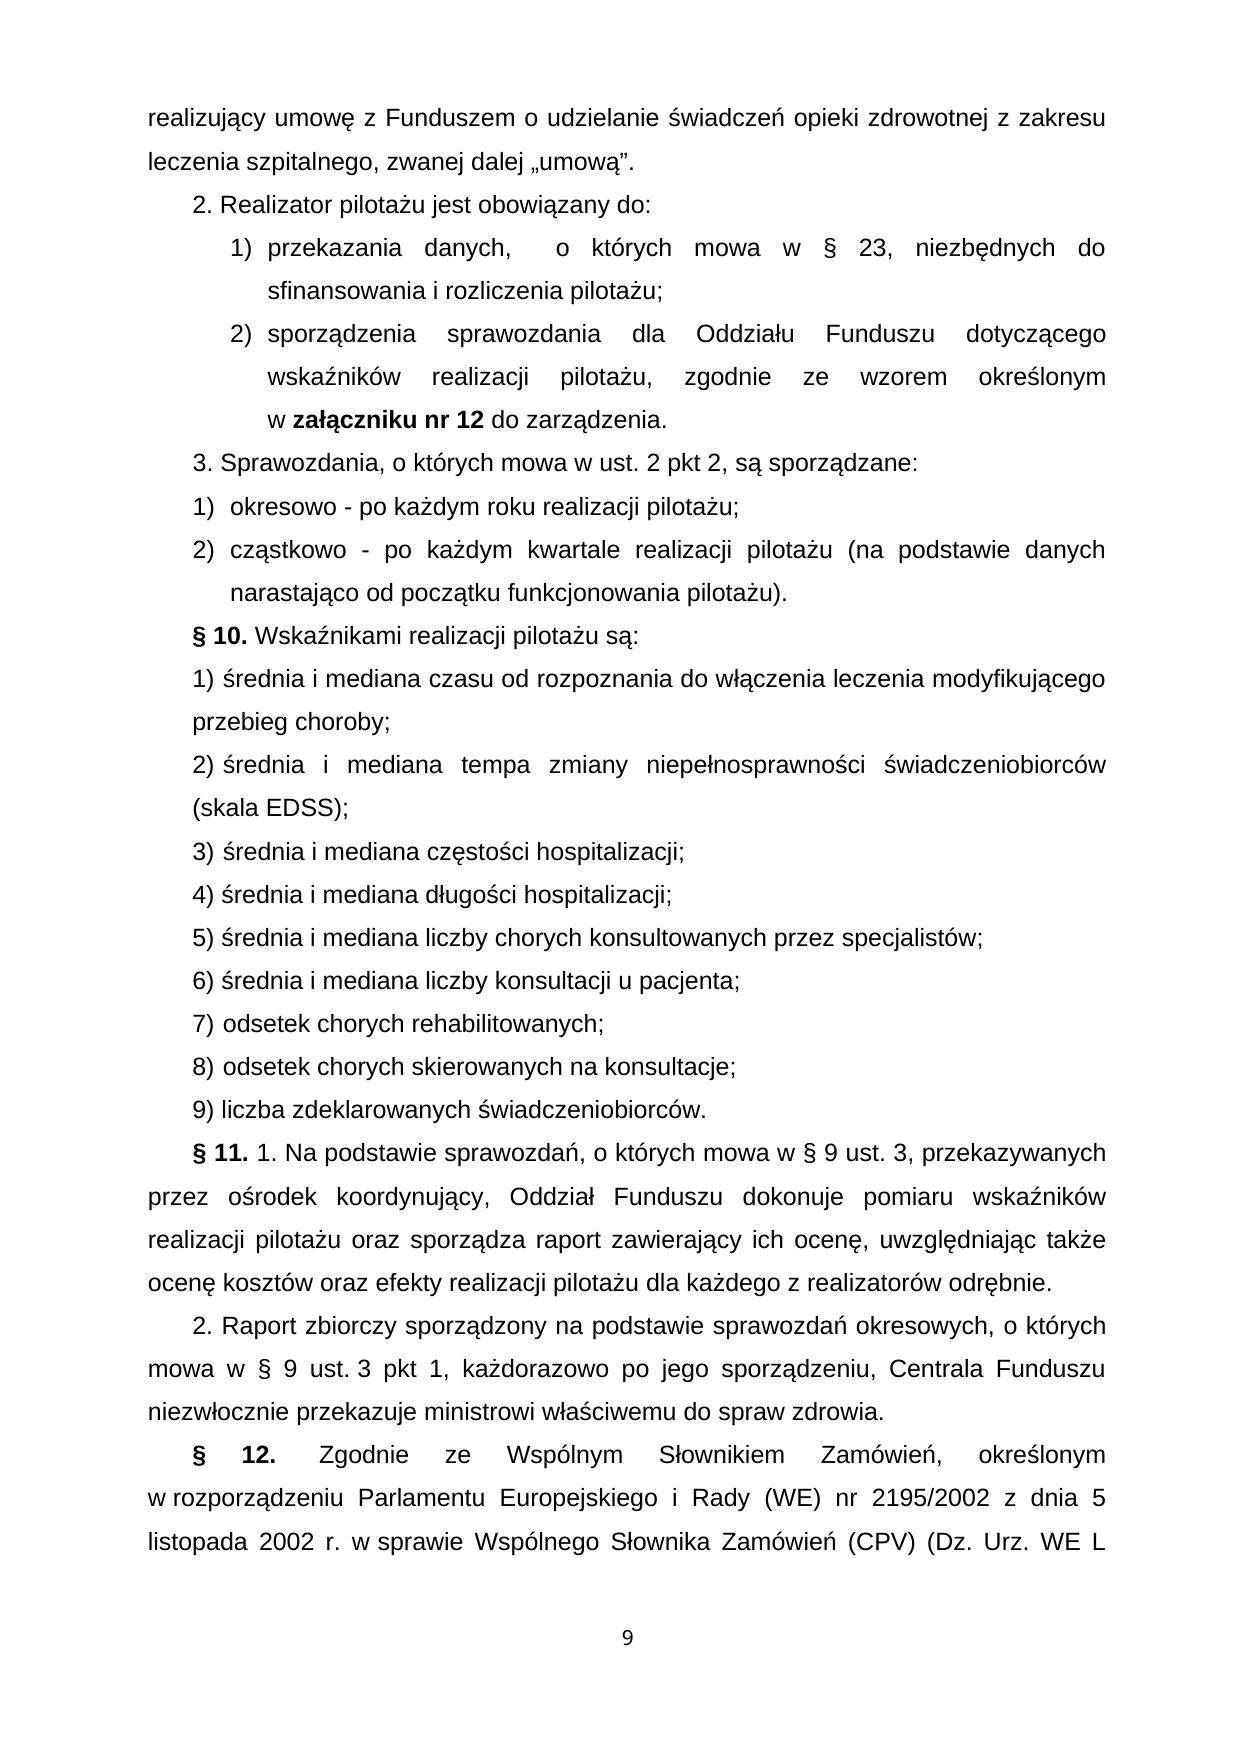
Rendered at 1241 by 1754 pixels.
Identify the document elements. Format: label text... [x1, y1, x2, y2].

list sporządzenia sprawozdania dla Oddziału Funduszu dotyczącego wskaźników realizacji pilotażu, zgodnie ze wzorem określonym w załączniku nr 12 do zarządzenia. [230, 319, 1107, 434]
text § 11. 1. Na podstawie sprawozdań, o których mowa w § 9 ust. 3, przekazywanych przez ośrodek koordynujący, Oddział Funduszu dokonuje pomiaru wskaźników realizacji pilotażu oraz sporządza raport zawierający ich ocenę, uwzględniając także ocenę kosztów oraz efekty realizacji pilotażu dla każdego z realizatorów odrębnie. [148, 1138, 1107, 1297]
text 2. Realizator pilotażu jest obowiązany do: [148, 190, 1107, 218]
list przekazania danych, o których mowa w § 23, niezbędnych do sfinansowania i rozliczenia pilotażu; [230, 233, 1107, 305]
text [148, 1440, 1107, 1555]
list cząstkowo - po każdym kwartale realizacji pilotażu (na podstawie danych narastająco od początku funkcjonowania pilotażu). [192, 535, 1107, 607]
text § 10. Wskaźnikami realizacji pilotażu są: [148, 621, 1107, 650]
text 2) średnia i mediana tempa zmiany niepełnosprawności świadczeniobiorców (skala EDSS); [192, 750, 1107, 822]
text 7) odsetek chorych rehabilitowanych; [192, 1009, 1107, 1038]
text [148, 103, 1107, 175]
list okresowo - po każdym roku realizacji pilotażu; [192, 492, 1107, 520]
text 8) odsetek chorych skierowanych na konsultacje; [192, 1052, 1107, 1081]
text 2. Raport zbiorczy sporządzony na podstawie sprawozdań okresowych, o których mowa w § 9 ust. 3 pkt 1, każdorazowo po jego sporządzeniu, Centrala Funduszu niezwłocznie przekazuje ministrowi właściwemu do spraw zdrowia. [148, 1311, 1107, 1426]
text 6) średnia i mediana liczby konsultacji u pacjenta; [192, 966, 1107, 995]
text 3) średnia i mediana częstości hospitalizacji; [192, 837, 1107, 865]
text 4) średnia i mediana długości hospitalizacji; [192, 880, 1107, 908]
text 3. Sprawozdania, o których mowa w ust. 2 pkt 2, są sporządzane: [148, 448, 1107, 477]
text 9) liczba zdeklarowanych świadczeniobiorców. [192, 1095, 1107, 1124]
text 5) średnia i mediana liczby chorych konsultowanych przez specjalistów; [192, 923, 1107, 952]
text 1) średnia i mediana czasu od rozpoznania do włączenia leczenia modyfikującego przebieg choroby; [192, 664, 1107, 736]
